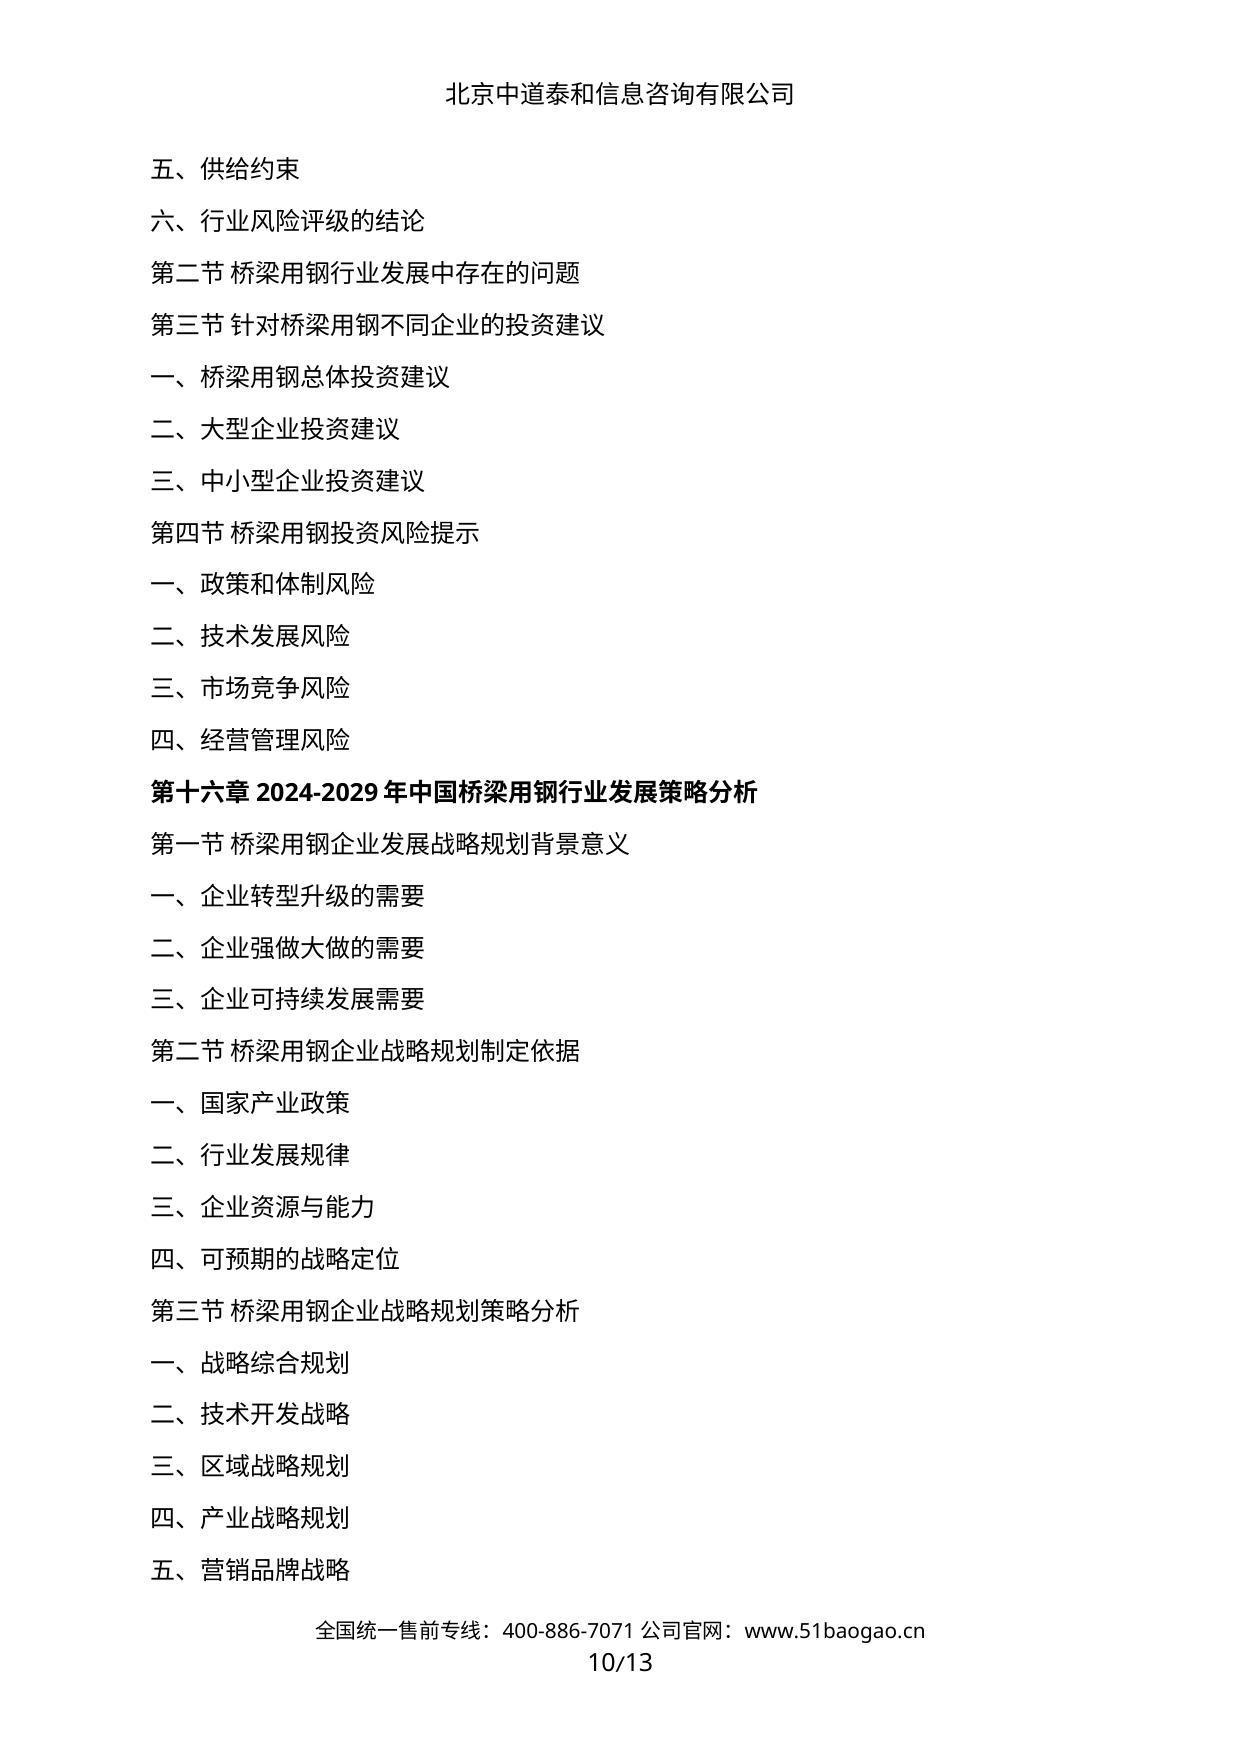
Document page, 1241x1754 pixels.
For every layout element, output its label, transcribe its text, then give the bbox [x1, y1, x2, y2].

text 二、行业发展规律 [150, 1136, 1090, 1172]
text 一、政策和体制风险 [150, 565, 1090, 601]
text 第三节 针对桥梁用钢不同企业的投资建议 [150, 306, 1090, 342]
text 四、经营管理风险 [150, 721, 1090, 757]
text 一、桥梁用钢总体投资建议 [150, 357, 1090, 394]
text 二、技术开发战略 [150, 1395, 1090, 1431]
text 三、中小型企业投资建议 [150, 461, 1090, 497]
text 第二节 桥梁用钢企业战略规划制定依据 [150, 1032, 1090, 1068]
text 六、行业风险评级的结论 [150, 202, 1090, 238]
text 第四节 桥梁用钢投资风险提示 [150, 513, 1090, 549]
text 第二节 桥梁用钢行业发展中存在的问题 [150, 254, 1090, 290]
text 一、国家产业政策 [150, 1084, 1090, 1120]
text 二、企业强做大做的需要 [150, 928, 1090, 964]
text 第十六章 2024-2029年中国桥梁用钢行业发展策略分析 [150, 772, 1090, 809]
text 二、技术发展风险 [150, 617, 1090, 653]
text 一、企业转型升级的需要 [150, 876, 1090, 912]
text 五、营销品牌战略 [150, 1551, 1090, 1587]
text 五、供给约束 [150, 150, 1090, 186]
text 第三节 桥梁用钢企业战略规划策略分析 [150, 1291, 1090, 1327]
text 三、市场竞争风险 [150, 669, 1090, 705]
text 第一节 桥梁用钢企业发展战略规划背景意义 [150, 824, 1090, 861]
text 二、大型企业投资建议 [150, 409, 1090, 446]
text 三、企业可持续发展需要 [150, 980, 1090, 1016]
text 四、可预期的战略定位 [150, 1239, 1090, 1276]
text 一、战略综合规划 [150, 1343, 1090, 1379]
text 三、区域战略规划 [150, 1447, 1090, 1483]
text 三、企业资源与能力 [150, 1187, 1090, 1224]
text 四、产业战略规划 [150, 1499, 1090, 1535]
